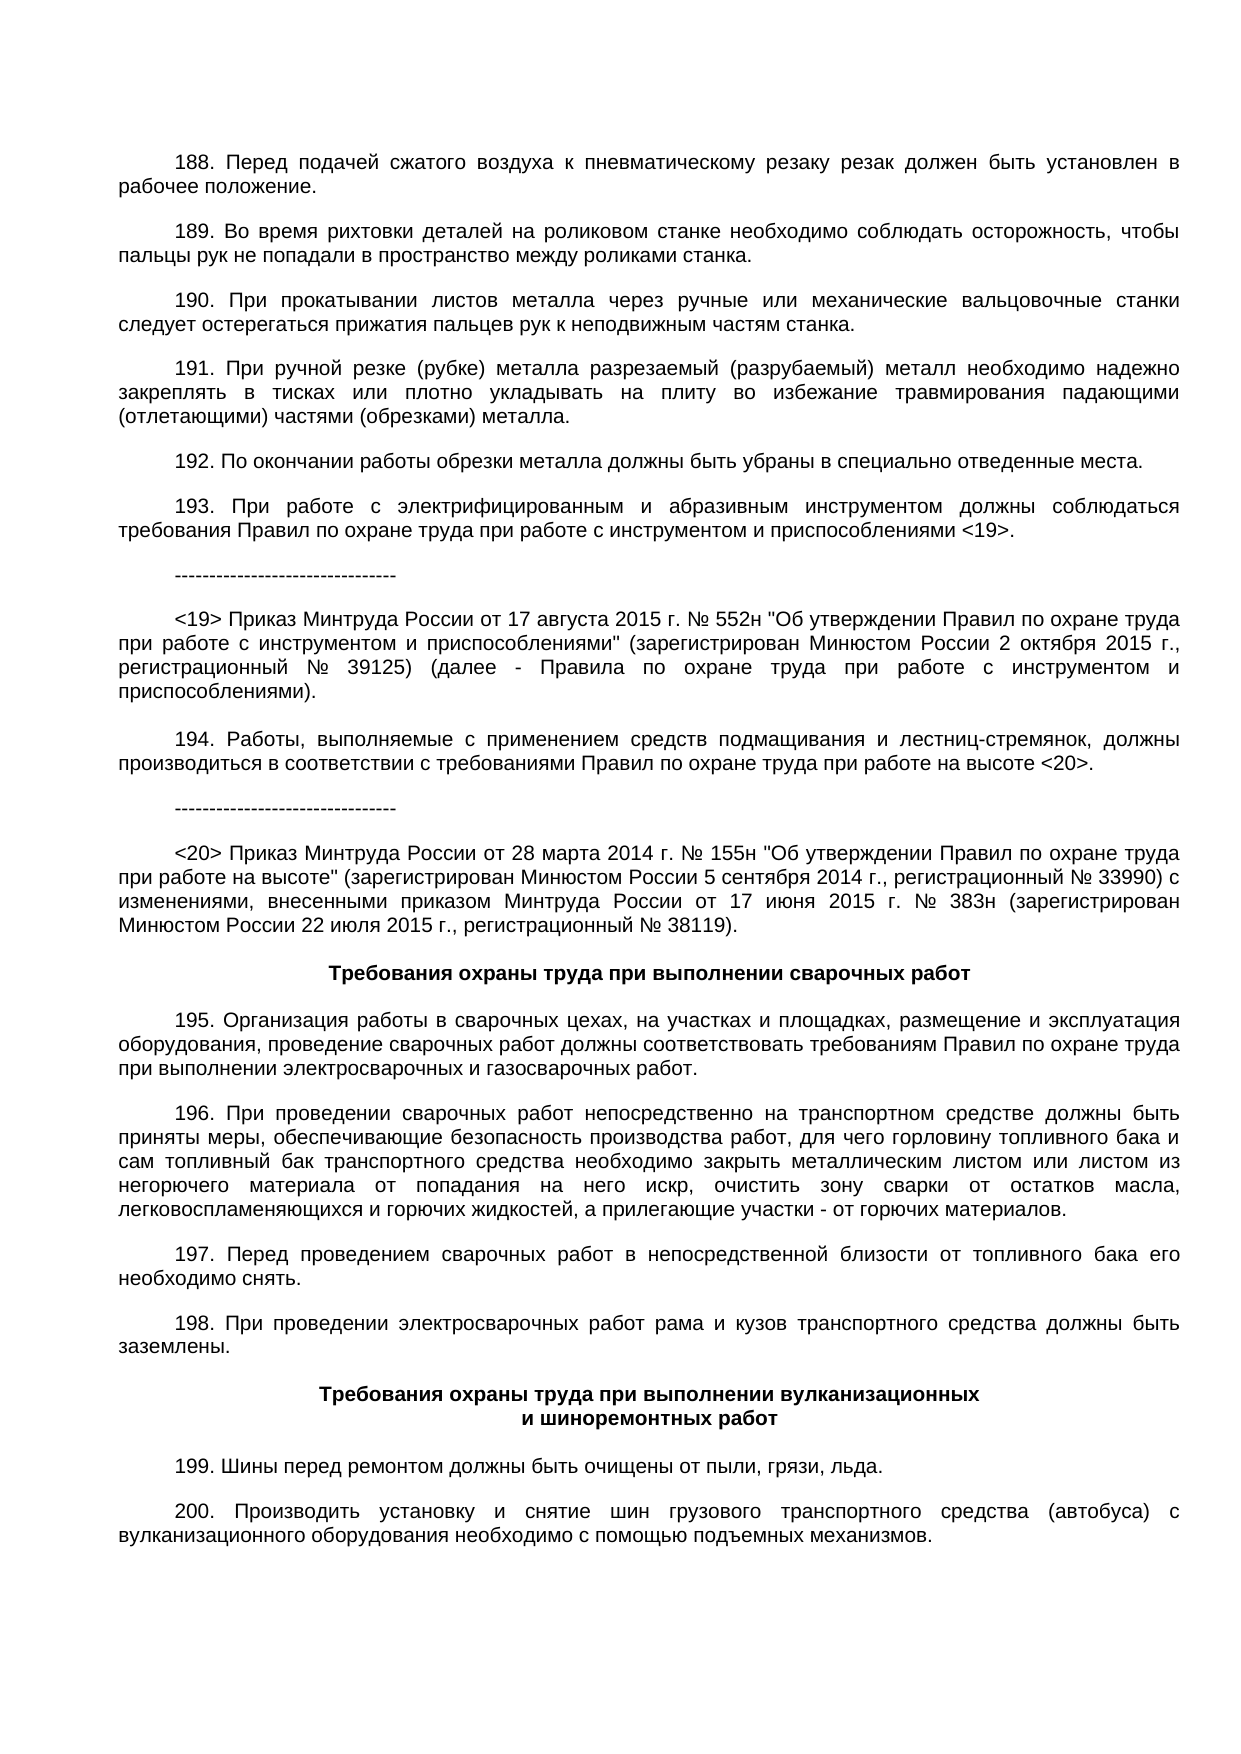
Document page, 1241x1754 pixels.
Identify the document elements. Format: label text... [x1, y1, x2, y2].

text 193. При работе с электрифицированным и абразивным инструментом должны соблюдаться требования Правил по охране труда при работе с инструментом и приспособлениями <19>. [118, 494, 1181, 542]
text 190. При прокатывании листов металла через ручные или механические вальцовочные станки следует остерегаться прижатия пальцев рук к неподвижным частям станка. [118, 287, 1181, 335]
title и шиноремонтных работ [118, 1406, 1181, 1430]
text 200. Производить установку и снятие шин грузового транспортного средства (автобуса) с вулканизационного оборудования необходимо с помощью подъемных механизмов. [118, 1499, 1181, 1547]
text 199. Шины перед ремонтом должны быть очищены от пыли, грязи, льда. [118, 1454, 1181, 1478]
text 189. Во время рихтовки деталей на роликовом станке необходимо соблюдать осторожность, чтобы пальцы рук не попадали в пространство между роликами станка. [118, 219, 1181, 267]
title Требования охраны труда при выполнении вулканизационных [118, 1382, 1181, 1406]
text -------------------------------- [118, 796, 1181, 820]
text 197. Перед проведением сварочных работ в непосредственной близости от топливного бака его необходимо снять. [118, 1242, 1181, 1289]
text 191. При ручной резке (рубке) металла разрезаемый (разрубаемый) металл необходимо надежно закреплять в тисках или плотно укладывать на плиту во избежание травмирования падающими (отлетающими) частями (обрезками) металла. [118, 356, 1181, 428]
text 195. Организация работы в сварочных цехах, на участках и площадках, размещение и эксплуатация оборудования, проведение сварочных работ должны соответствовать требованиям Правил по охране труда при выполнении электросварочных и газосварочных работ. [118, 1008, 1181, 1080]
text -------------------------------- [118, 562, 1181, 586]
title Требования охраны труда при выполнении сварочных работ [118, 960, 1181, 984]
text 192. По окончании работы обрезки металла должны быть убраны в специально отведенные места. [118, 449, 1181, 473]
text 198. При проведении электросварочных работ рама и кузов транспортного средства должны быть заземлены. [118, 1310, 1181, 1358]
text <20> Приказ Минтруда России от 28 марта 2014 г. № 155н "Об утверждении Правил по охране труда при работе на высоте" (зарегистрирован Минюстом России 5 сентября 2014 г., регистрационный № 33990) с изменениями, внесенными приказом Минтруда России от 17 июня 2015 г. № 383н (зарегистрирован Минюстом России 22 июля 2015 г., регистрационный № 38119). [118, 841, 1181, 936]
text 188. Перед подачей сжатого воздуха к пневматическому резаку резак должен быть установлен в рабочее положение. [118, 150, 1181, 198]
text 196. При проведении сварочных работ непосредственно на транспортном средстве должны быть приняты меры, обеспечивающие безопасность производства работ, для чего горловину топливного бака и сам топливный бак транспортного средства необходимо закрыть металлическим листом или листом из негорючего материала от попадания на него искр, очистить зону сварки от остатков масла, легковоспламеняющихся и горючих жидкостей, а прилегающие участки - от горючих материалов. [118, 1101, 1181, 1221]
text <19> Приказ Минтруда России от 17 августа 2015 г. № 552н "Об утверждении Правил по охране труда при работе с инструментом и приспособлениями" (зарегистрирован Минюстом России 2 октября 2015 г., регистрационный № 39125) (далее - Правила по охране труда при работе с инструментом и приспособлениями). [118, 607, 1181, 703]
text 194. Работы, выполняемые с применением средств подмащивания и лестниц-стремянок, должны производиться в соответствии с требованиями Правил по охране труда при работе на высоте <20>. [118, 727, 1181, 775]
